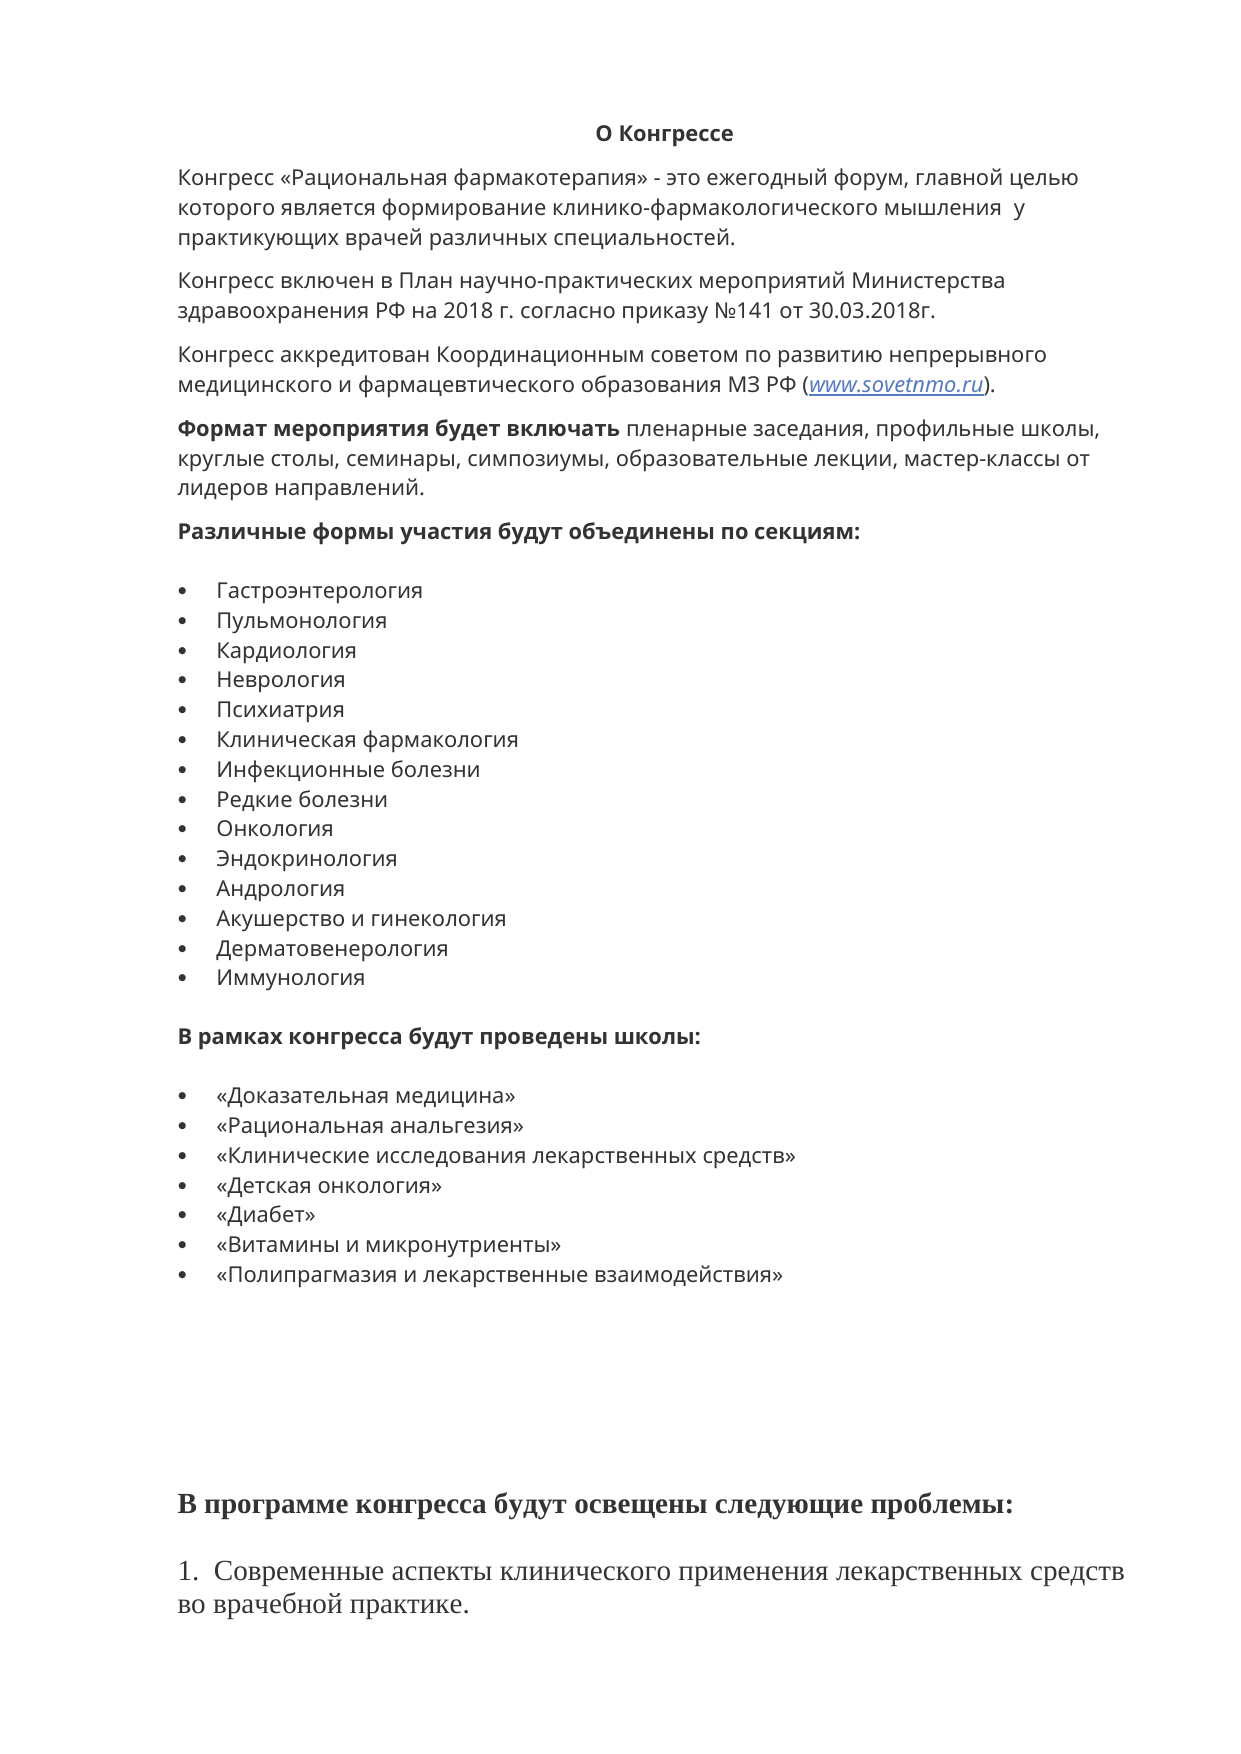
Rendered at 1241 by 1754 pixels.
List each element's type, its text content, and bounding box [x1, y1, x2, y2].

list Эндокринология [179, 843, 1152, 873]
list «Клинические исследования лекарственных средств» [179, 1140, 1152, 1170]
list Акушерство и гинекология [179, 903, 1152, 933]
list Редкие болезни [179, 784, 1152, 813]
list Гастроэнтерология [179, 575, 1152, 605]
list «Диабет» [179, 1199, 1152, 1229]
text В рамках конгресса будут проведены школы: [177, 1021, 1152, 1051]
list Иммунология [179, 962, 1152, 992]
list Андрология [179, 873, 1152, 903]
list Неврология [179, 664, 1152, 694]
list Кардиология [179, 635, 1152, 664]
list «Доказательная медицина» [179, 1080, 1152, 1110]
list Клиническая фармакология [179, 724, 1152, 754]
text Конгресс «Рациональная фармакотерапия» - это ежегодный форум, главной целью которого является формирование клинико-фармакологического мышления у практикующих врачей различных специальностей. [177, 162, 1152, 251]
list Инфекционные болезни [179, 754, 1152, 784]
list «Полипрагмазия и лекарственные взаимодействия» [179, 1259, 1152, 1289]
text Конгресс включен в План научно-практических мероприятий Министерства здравоохранения РФ на 2018 г. согласно приказу №141 от 30.03.2018г. [177, 265, 1152, 325]
text О Конгрессе [177, 118, 1152, 148]
list «Рациональная анальгезия» [179, 1110, 1152, 1140]
text В программе конгресса будут освещены следующие проблемы: [177, 1486, 1152, 1519]
list «Детская онкология» [179, 1170, 1152, 1199]
list Пульмонология [179, 605, 1152, 635]
text Формат мероприятия будет включать пленарные заседания, профильные школы, круглые столы, семинары, симпозиумы, образовательные лекции, мастер-классы от лидеров направлений. [177, 413, 1152, 502]
list Онкология [179, 813, 1152, 843]
list «Витамины и микронутриенты» [179, 1229, 1152, 1259]
list Психиатрия [179, 694, 1152, 724]
text 1. Современные аспекты клинического применения лекарственных средств во врачебной практике. [177, 1553, 1152, 1620]
text Конгресс аккредитован Координационным советом по развитию непрерывного медицинского и фармацевтического образования МЗ РФ (www.sovetnmo.ru). [177, 339, 1152, 399]
text Различные формы участия будут объединены по секциям: [177, 516, 1152, 546]
list Дерматовенерология [179, 933, 1152, 962]
